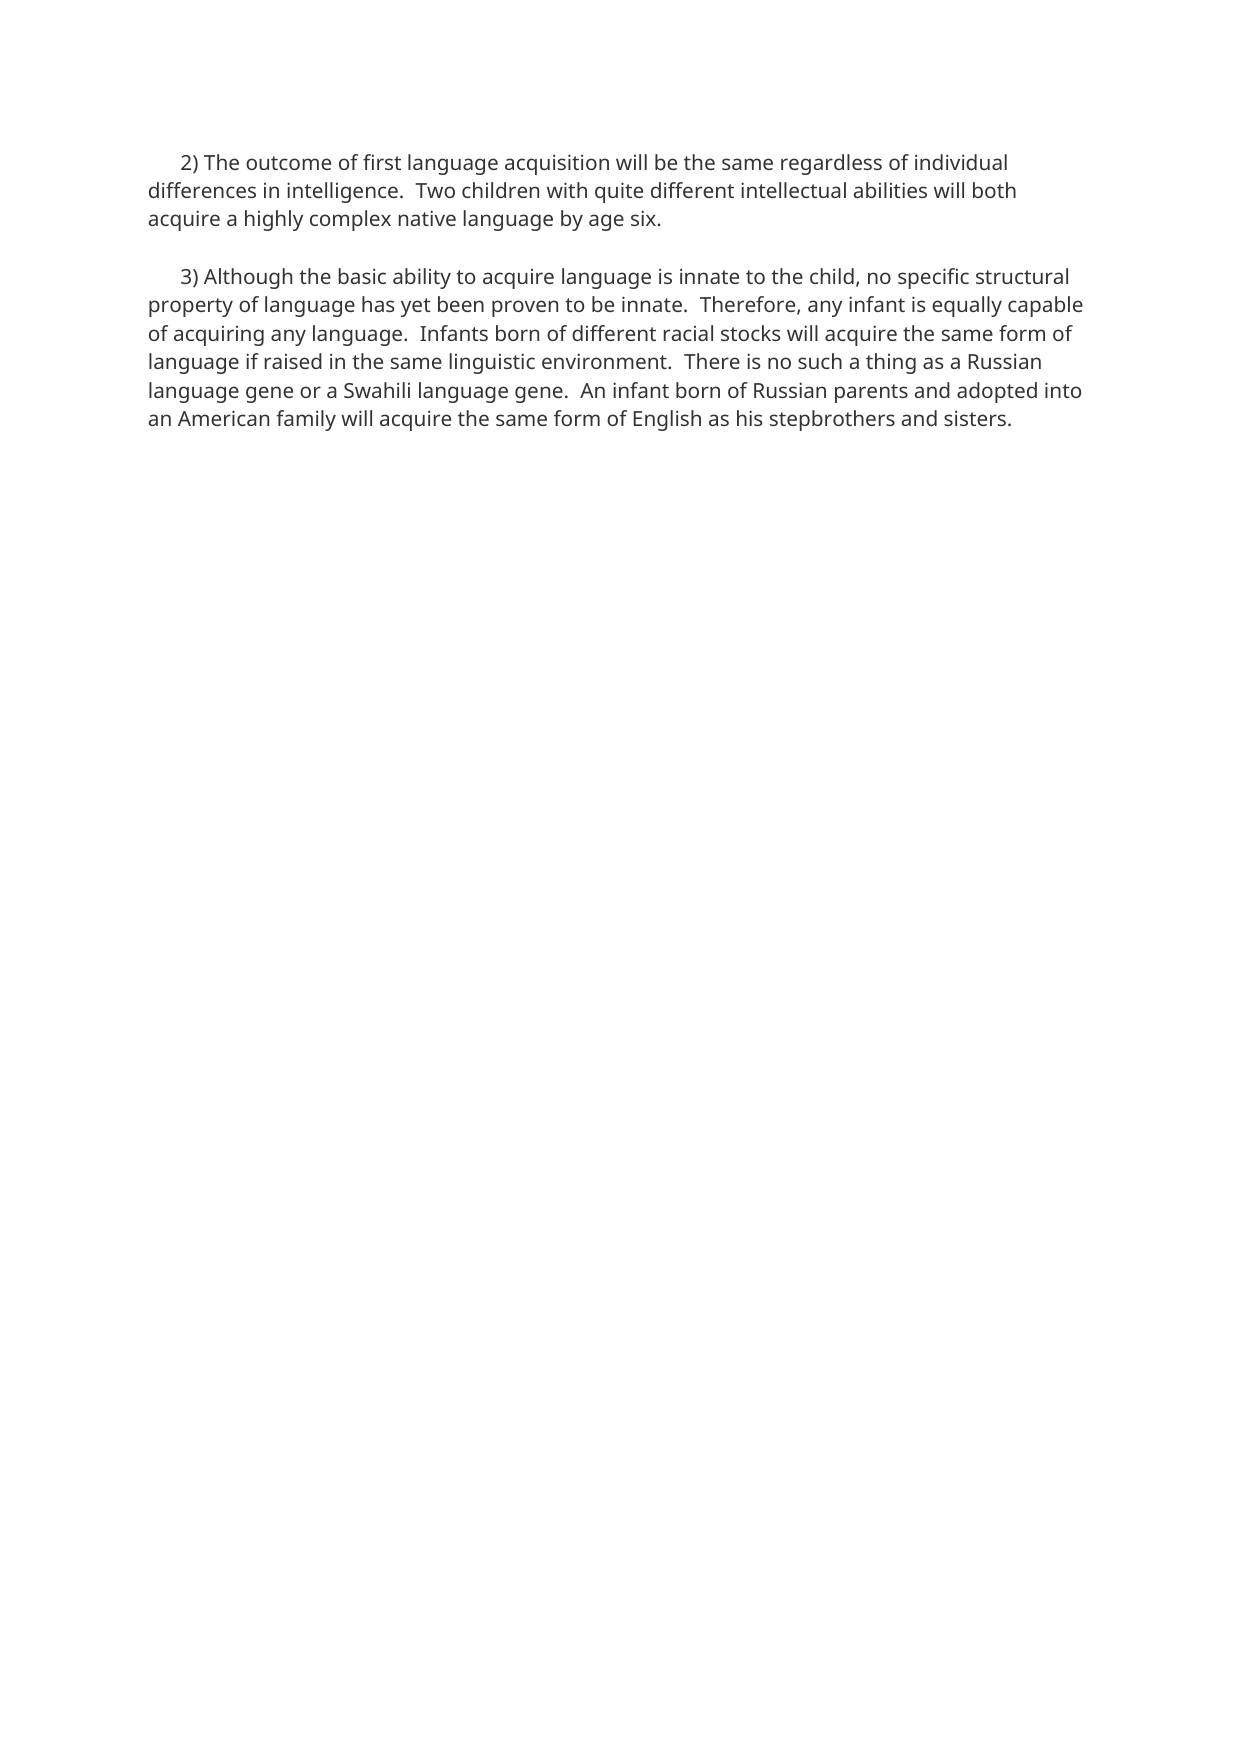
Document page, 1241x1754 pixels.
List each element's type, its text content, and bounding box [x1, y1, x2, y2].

text 3) Although the basic ability to acquire language is innate to the child, no specific structural property of language has yet been proven to be innate. Therefore, any infant is equally capable of acquiring any language. Infants born of different racial stocks will acquire the same form of language if raised in the same linguistic environment. There is no such a thing as a Russian language gene or a Swahili language gene. An infant born of Russian parents and adopted into an American family will acquire the same form of English as his stepbrothers and sisters. [148, 262, 1093, 433]
text 2) The outcome of first language acquisition will be the same regardless of individual differences in intelligence. Two children with quite different intellectual abilities will both acquire a highly complex native language by age six. [148, 148, 1093, 233]
